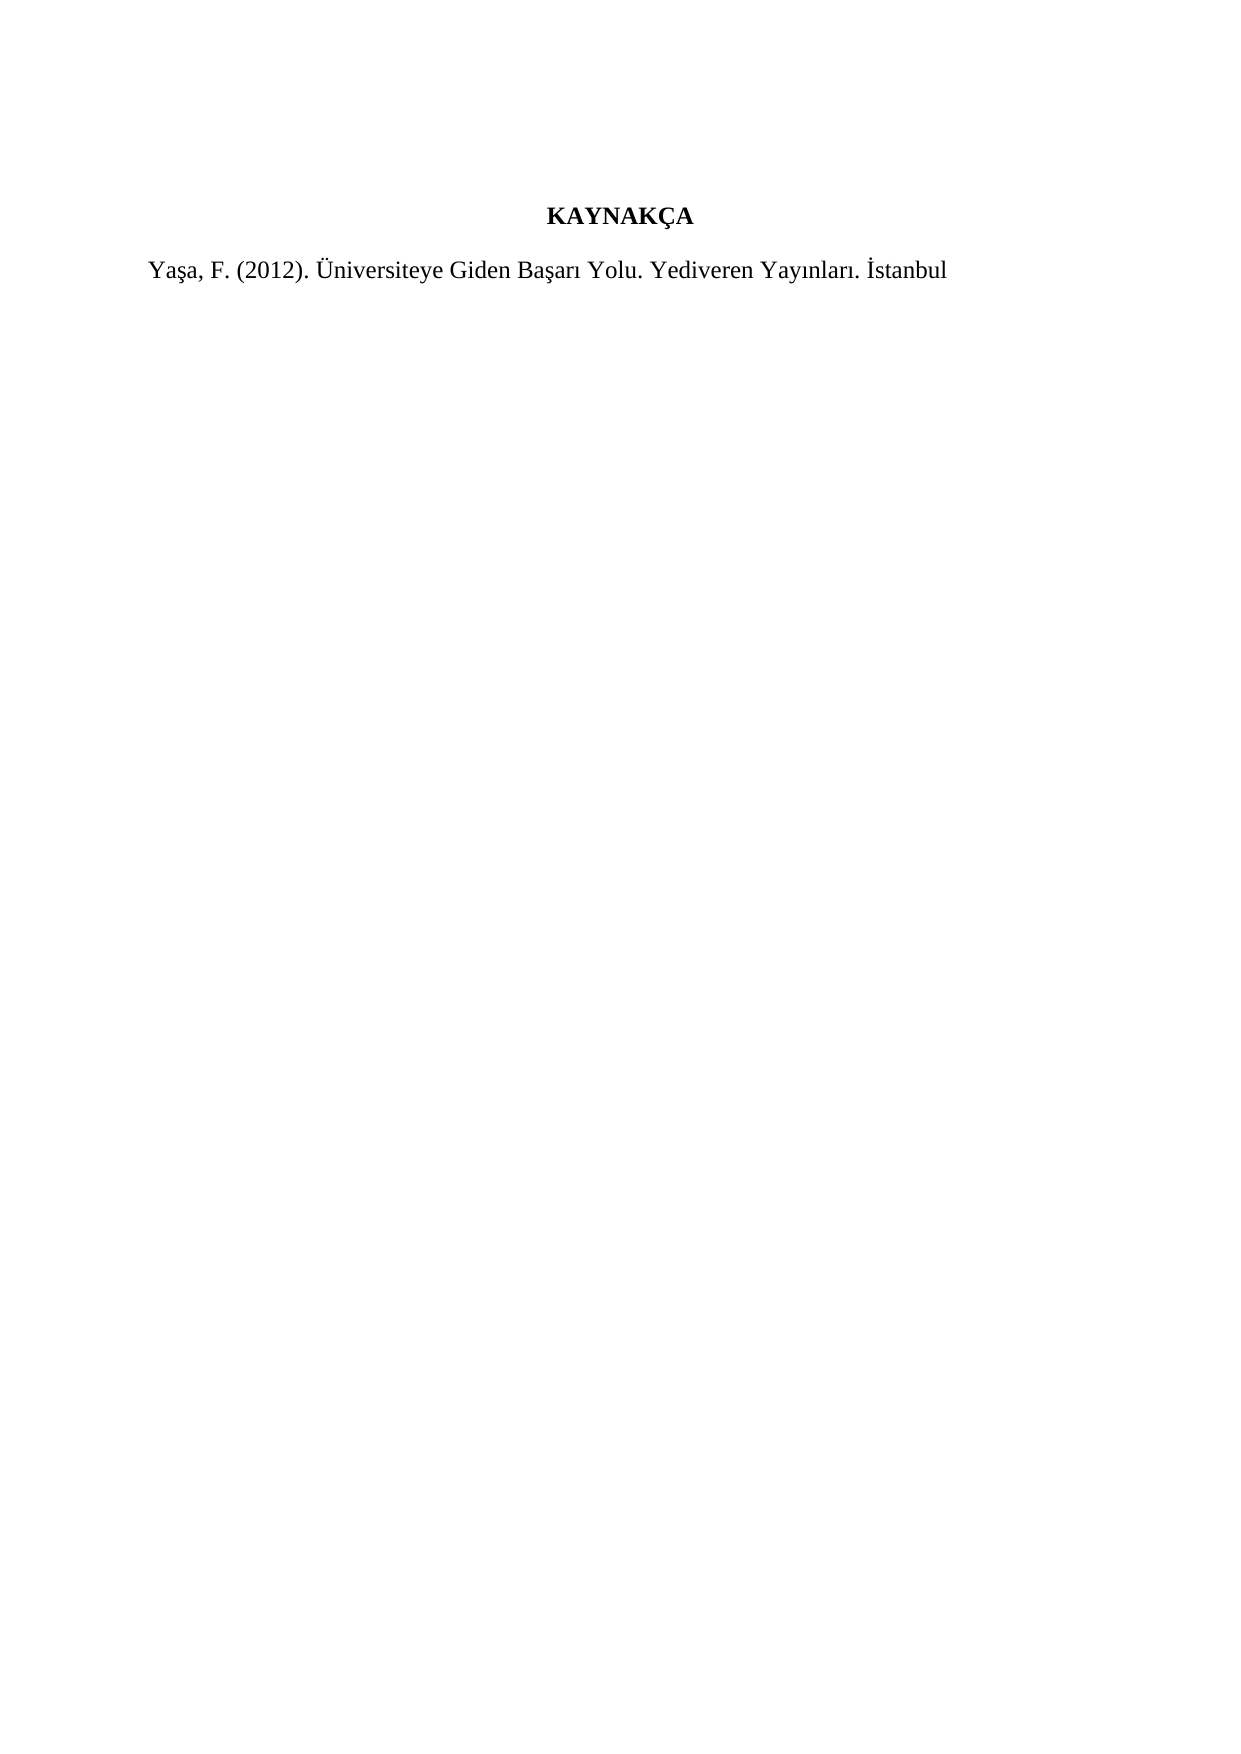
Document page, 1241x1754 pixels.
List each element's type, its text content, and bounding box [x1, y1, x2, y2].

text KAYNAKÇA [148, 201, 1093, 230]
text Yaşa, F. (2012). Üniversiteye Giden Başarı Yolu. Yediveren Yayınları. İstanbul [148, 255, 1093, 284]
